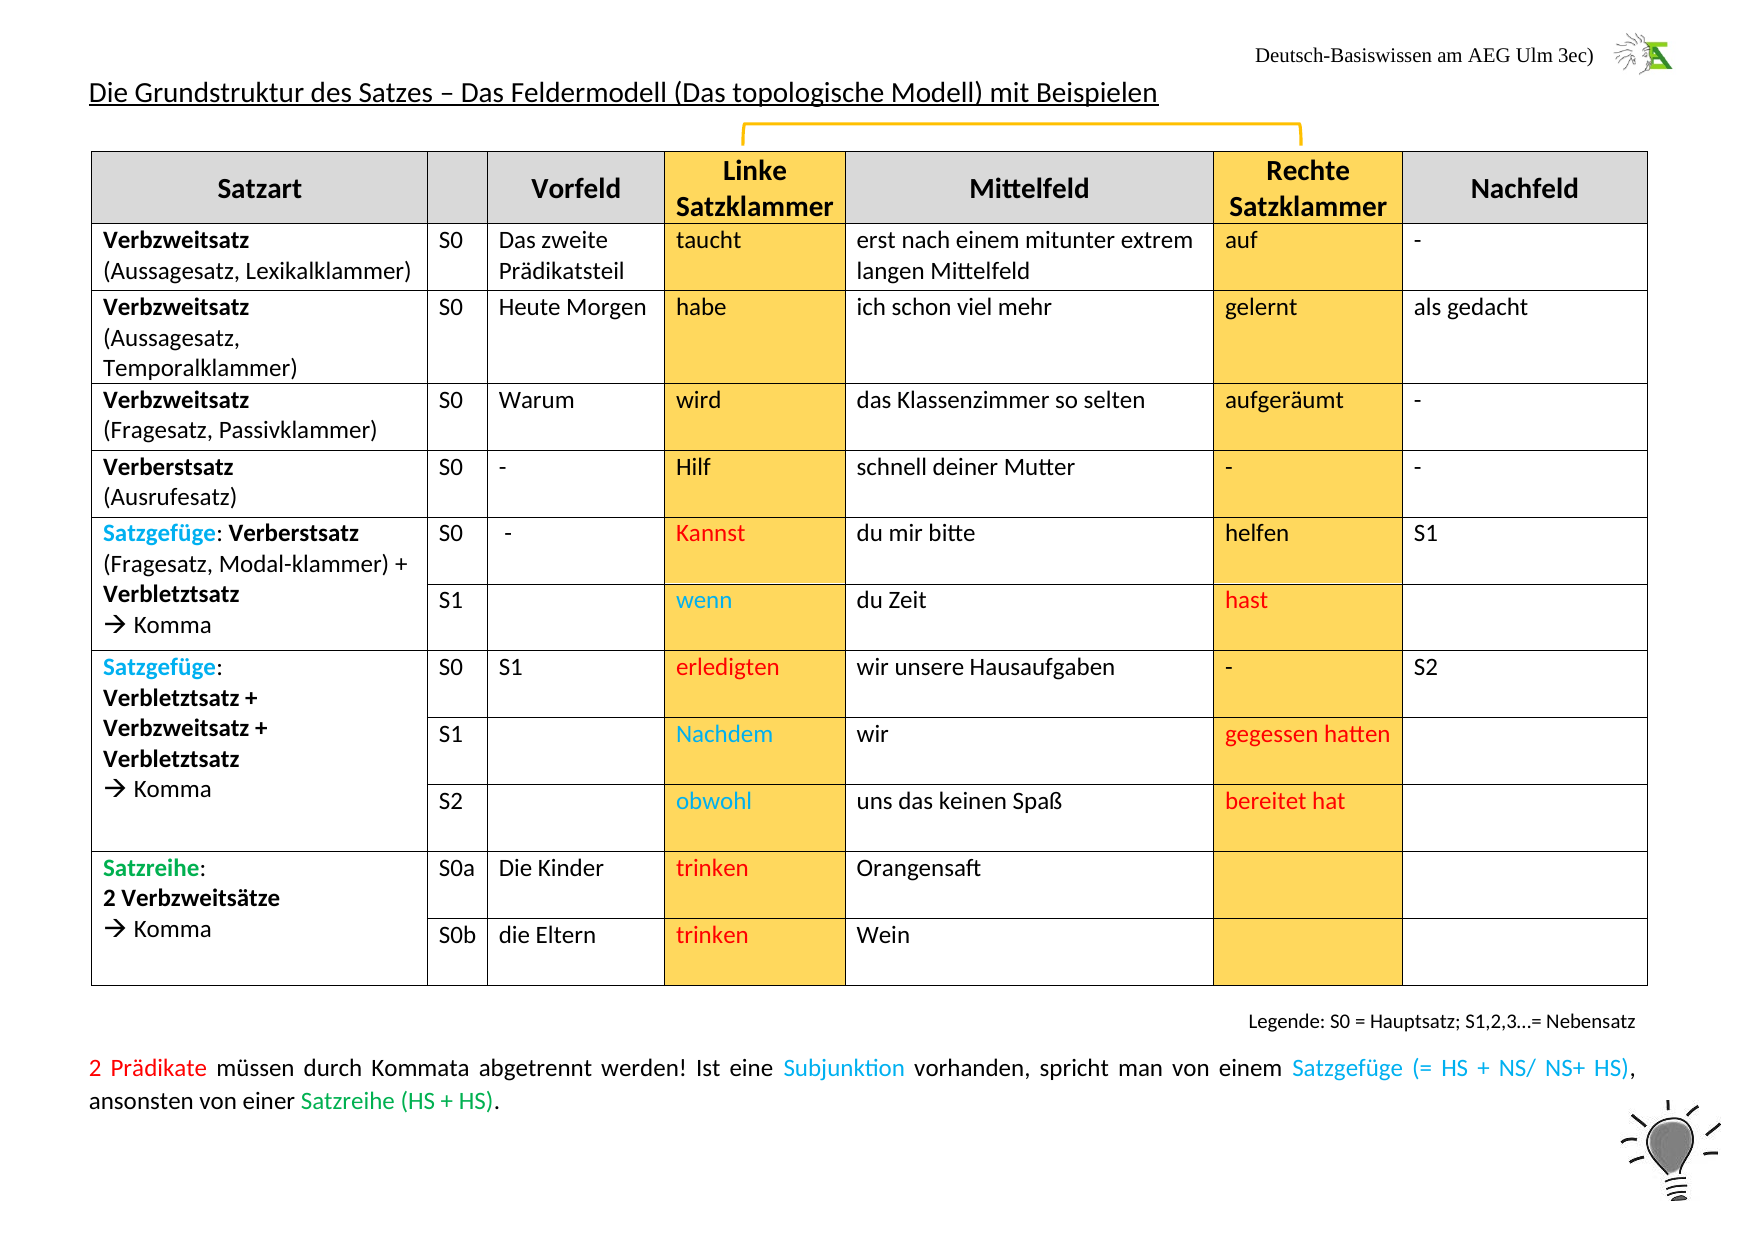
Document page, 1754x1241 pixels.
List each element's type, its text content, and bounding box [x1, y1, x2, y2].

table_cell Kannst [665, 518, 845, 583]
text Legende: S0 = Hauptsatz; S1,2,3…= Nebensatz [89, 1008, 1636, 1033]
table_header Rechte Satzklammer [1214, 152, 1402, 223]
table_cell S0b [428, 919, 487, 985]
table_header Mittelfeld [846, 152, 1213, 223]
table_cell Satzreihe: 2 Verbzweitsätze Komma [92, 852, 427, 985]
table_cell aufgeräumt [1214, 384, 1402, 450]
table_cell Das zweite Prädikatsteil [488, 224, 664, 290]
table_cell S1 [428, 718, 487, 784]
table_cell - [1403, 384, 1647, 450]
table_cell obwohl [665, 785, 845, 851]
table_cell - [1403, 451, 1647, 517]
table_cell wir [846, 718, 1213, 784]
table_cell S1 [428, 585, 487, 650]
text Die Grundstruktur des Satzes – Das Feldermodell (Das topologische Modell) mit Beispielen [89, 74, 1636, 109]
table_cell du Zeit [846, 585, 1213, 650]
table_cell habe [665, 291, 845, 383]
table_cell Satzgefüge: Verberstsatz (Fragesatz, Modal-klammer) + Verbletztsatz Komma [92, 518, 427, 650]
picture [1620, 1100, 1721, 1201]
table_cell Heute Morgen [488, 291, 664, 383]
table_cell [1214, 852, 1402, 918]
table_cell helfen [1214, 518, 1402, 583]
table_header [428, 152, 487, 223]
table_cell S0 [428, 451, 487, 517]
table_cell S0 [428, 291, 487, 383]
table_cell gelernt [1214, 291, 1402, 383]
table_cell schnell deiner Mutter [846, 451, 1213, 517]
table_cell Verbzweitsatz (Fragesatz, Passivklammer) [92, 384, 427, 450]
picture [1610, 30, 1676, 74]
table_cell - [488, 451, 664, 517]
table_cell [1403, 585, 1647, 650]
table_cell S0 [428, 518, 487, 583]
table_cell erledigten [665, 651, 845, 717]
table_cell - [1214, 651, 1402, 717]
table_cell auf [1214, 224, 1402, 290]
table_cell hast [1214, 585, 1402, 650]
table_cell S1 [488, 651, 664, 717]
table_cell Wein [846, 919, 1213, 985]
table_cell bereitet hat [1214, 785, 1402, 851]
table_cell wir unsere Hausaufgaben [846, 651, 1213, 717]
table_cell ich schon viel mehr [846, 291, 1213, 383]
table_cell [1403, 852, 1647, 918]
table_cell wenn [665, 585, 845, 650]
table_cell [1214, 919, 1402, 985]
table_cell Nachdem [665, 718, 845, 784]
table_cell [1403, 718, 1647, 784]
table_cell uns das keinen Spaß [846, 785, 1213, 851]
table_cell wird [665, 384, 845, 450]
table_cell das Klassenzimmer so selten [846, 384, 1213, 450]
table_cell [1403, 919, 1647, 985]
table_cell S0a [428, 852, 487, 918]
table_header Vorfeld [488, 152, 664, 223]
table_cell du mir bitte [846, 518, 1213, 583]
table_cell S1 [1403, 518, 1647, 583]
table_cell taucht [665, 224, 845, 290]
table_cell trinken [665, 852, 845, 918]
table_cell S2 [1403, 651, 1647, 717]
table_cell [1403, 785, 1647, 851]
table_cell - [1403, 224, 1647, 290]
table_cell S0 [428, 384, 487, 450]
table_cell gegessen hatten [1214, 718, 1402, 784]
table_cell - [488, 518, 664, 583]
table_cell [488, 585, 664, 650]
table_cell [488, 718, 664, 784]
table_cell Satzgefüge: Verbletztsatz + Verbzweitsatz + Verbletztsatz Komma [92, 651, 427, 851]
table_cell Warum [488, 384, 664, 450]
table_cell Verberstsatz (Ausrufesatz) [92, 451, 427, 517]
table_header Nachfeld [1403, 152, 1647, 223]
table_cell Die Kinder [488, 852, 664, 918]
table_cell Verbzweitsatz (Aussagesatz, Lexikalklammer) [92, 224, 427, 290]
table_cell S0 [428, 224, 487, 290]
table_header Linke Satzklammer [665, 152, 845, 223]
table_cell S0 [428, 651, 487, 717]
table_cell trinken [665, 919, 845, 985]
table_cell als gedacht [1403, 291, 1647, 383]
table_cell S2 [428, 785, 487, 851]
table_cell [488, 785, 664, 851]
table_header Satzart [92, 152, 427, 223]
table_cell Orangensaft [846, 852, 1213, 918]
table_cell die Eltern [488, 919, 664, 985]
table_cell Verbzweitsatz (Aussagesatz, Temporalklammer) [92, 291, 427, 383]
table_cell - [1214, 451, 1402, 517]
table_cell erst nach einem mitunter extrem langen Mittelfeld [846, 224, 1213, 290]
text 2 Prädikate müssen durch Kommata abgetrennt werden! Ist eine Subjunktion vorhanden, spricht man von einem Satzgefüge (= HS + NS/ NS+ HS), ansonsten von einer Satzreihe (HS + HS). [89, 1052, 1636, 1115]
table_cell Hilf [665, 451, 845, 517]
